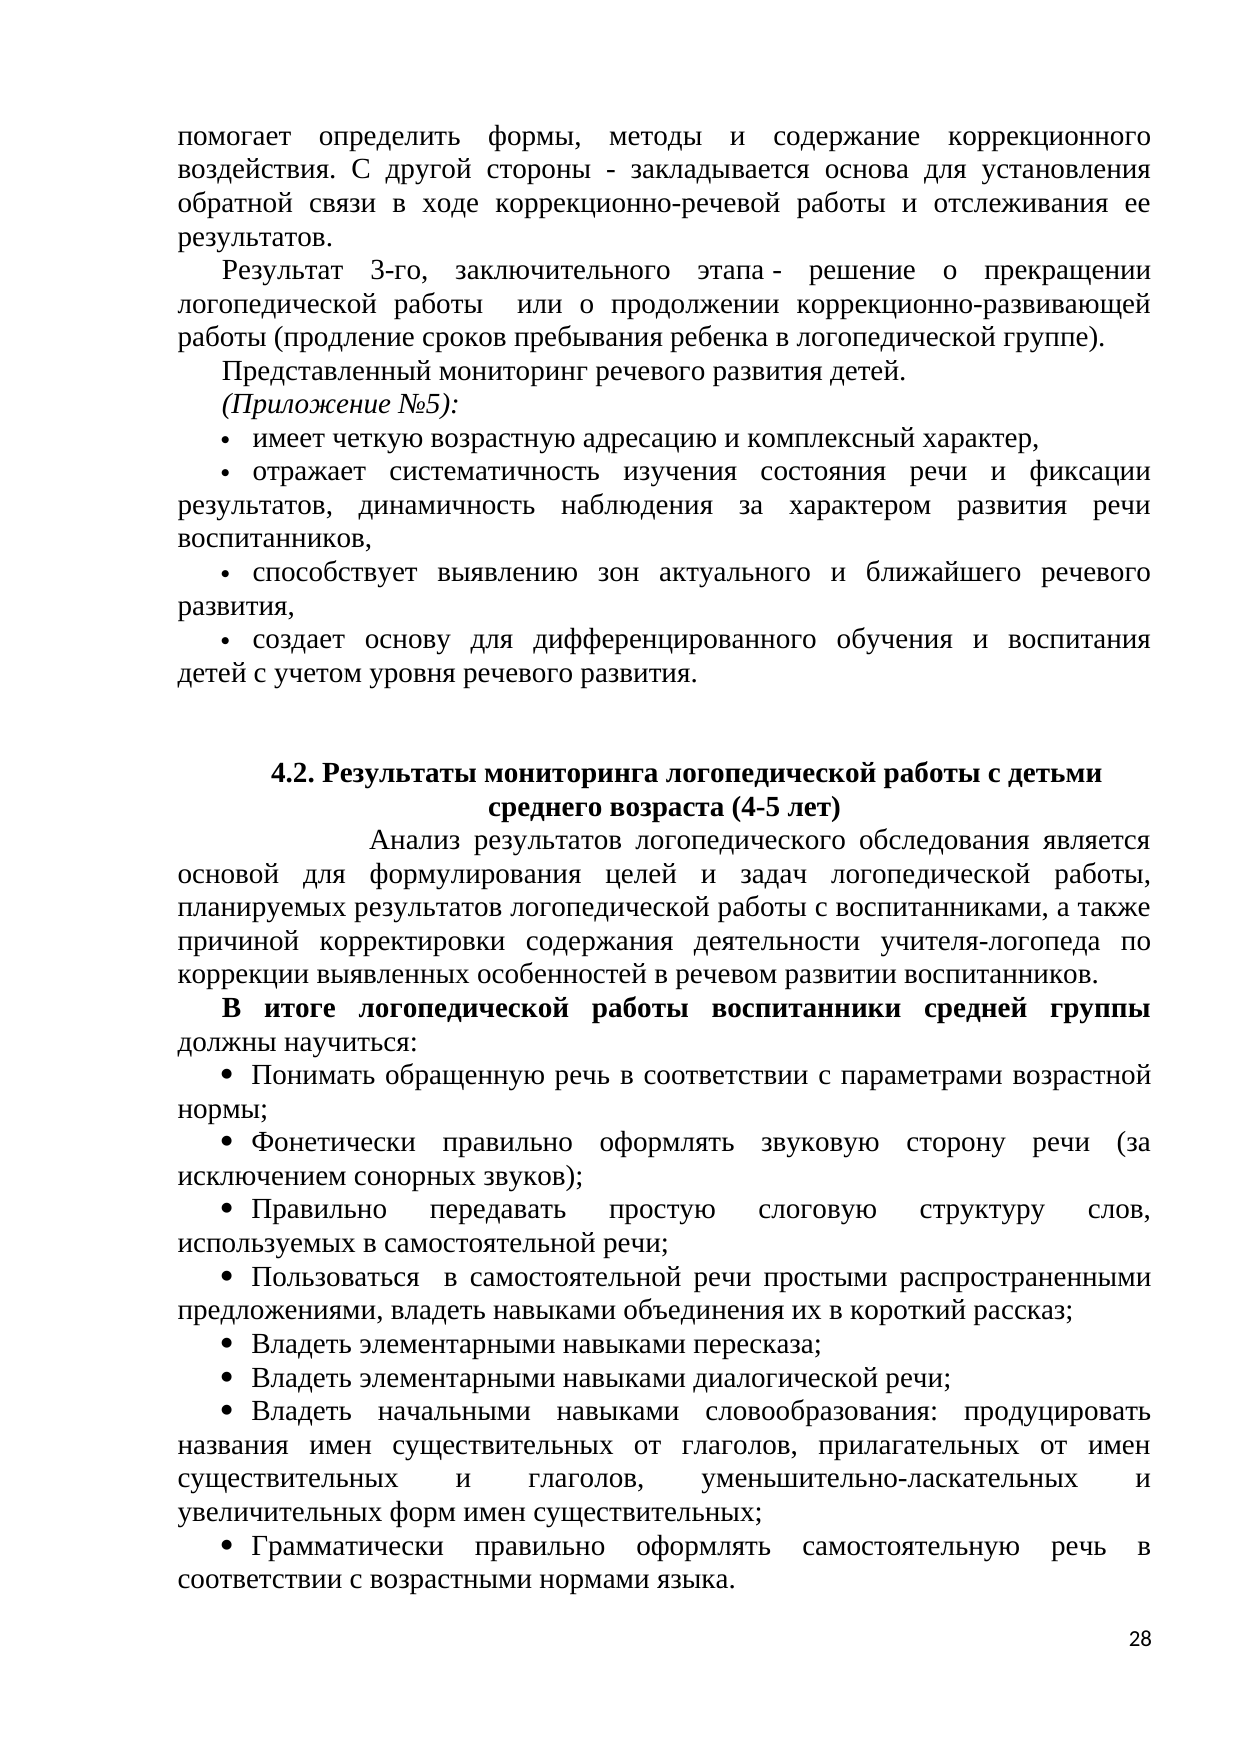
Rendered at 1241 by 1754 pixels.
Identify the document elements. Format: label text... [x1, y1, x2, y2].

list Владеть элементарными навыками пересказа; [177, 1326, 1152, 1360]
text Анализ результатов логопедического обследования является основой для формулирования целей и задач логопедической работы, планируемых результатов логопедической работы с воспитанниками, а также причиной корректировки содержания деятельности учителя-логопеда по коррекции выявленных особенностей в речевом развитии воспитанников. [177, 822, 1152, 990]
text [177, 118, 1152, 252]
list создает основу для дифференцированного обучения и воспитания детей с учетом уровня речевого развития. [177, 621, 1152, 688]
list Пользоваться в самостоятельной речи простыми распространенными предложениями, владеть навыками объединения их в короткий рассказ; [177, 1259, 1152, 1326]
list Понимать обращенную речь в соответствии с параметрами возрастной нормы; [177, 1057, 1152, 1124]
list Фонетически правильно оформлять звуковую сторону речи (за исключением сонорных звуков); [177, 1124, 1152, 1192]
list способствует выявлению зон актуального и ближайшего речевого развития, [177, 554, 1152, 621]
text В итоге логопедической работы воспитанники средней группы должны научиться: [177, 990, 1152, 1057]
text Результат 3-го, заключительного этапа - решение о прекращении логопедической работы или о продолжении коррекционно-развивающей работы (продление сроков пребывания ребенка в логопедической группе). [177, 252, 1152, 353]
list Грамматически правильно оформлять самостоятельную речь в соответствии с возрастными нормами языка. [177, 1528, 1152, 1595]
list Владеть начальными навыками словообразования: продуцировать названия имен существительных от глаголов, прилагательных от имен существительных и глаголов, уменьшительно-ласкательных и увеличительных форм имен существительных; [177, 1393, 1152, 1528]
list имеет четкую возрастную адресацию и комплексный характер, [177, 420, 1152, 453]
list Правильно передавать простую слоговую структуру слов, используемых в самостоятельной речи; [177, 1192, 1152, 1259]
text Представленный мониторинг речевого развития детей. [177, 353, 1152, 386]
text 4.2. Результаты мониторинга логопедической работы с детьми среднего возраста (4-5 лет) [177, 755, 1152, 822]
list отражает систематичность изучения состояния речи и фиксации результатов, динамичность наблюдения за характером развития речи воспитанников, [177, 453, 1152, 554]
text (Приложение №5): [177, 386, 1152, 420]
list Владеть элементарными навыками диалогической речи; [177, 1360, 1152, 1393]
